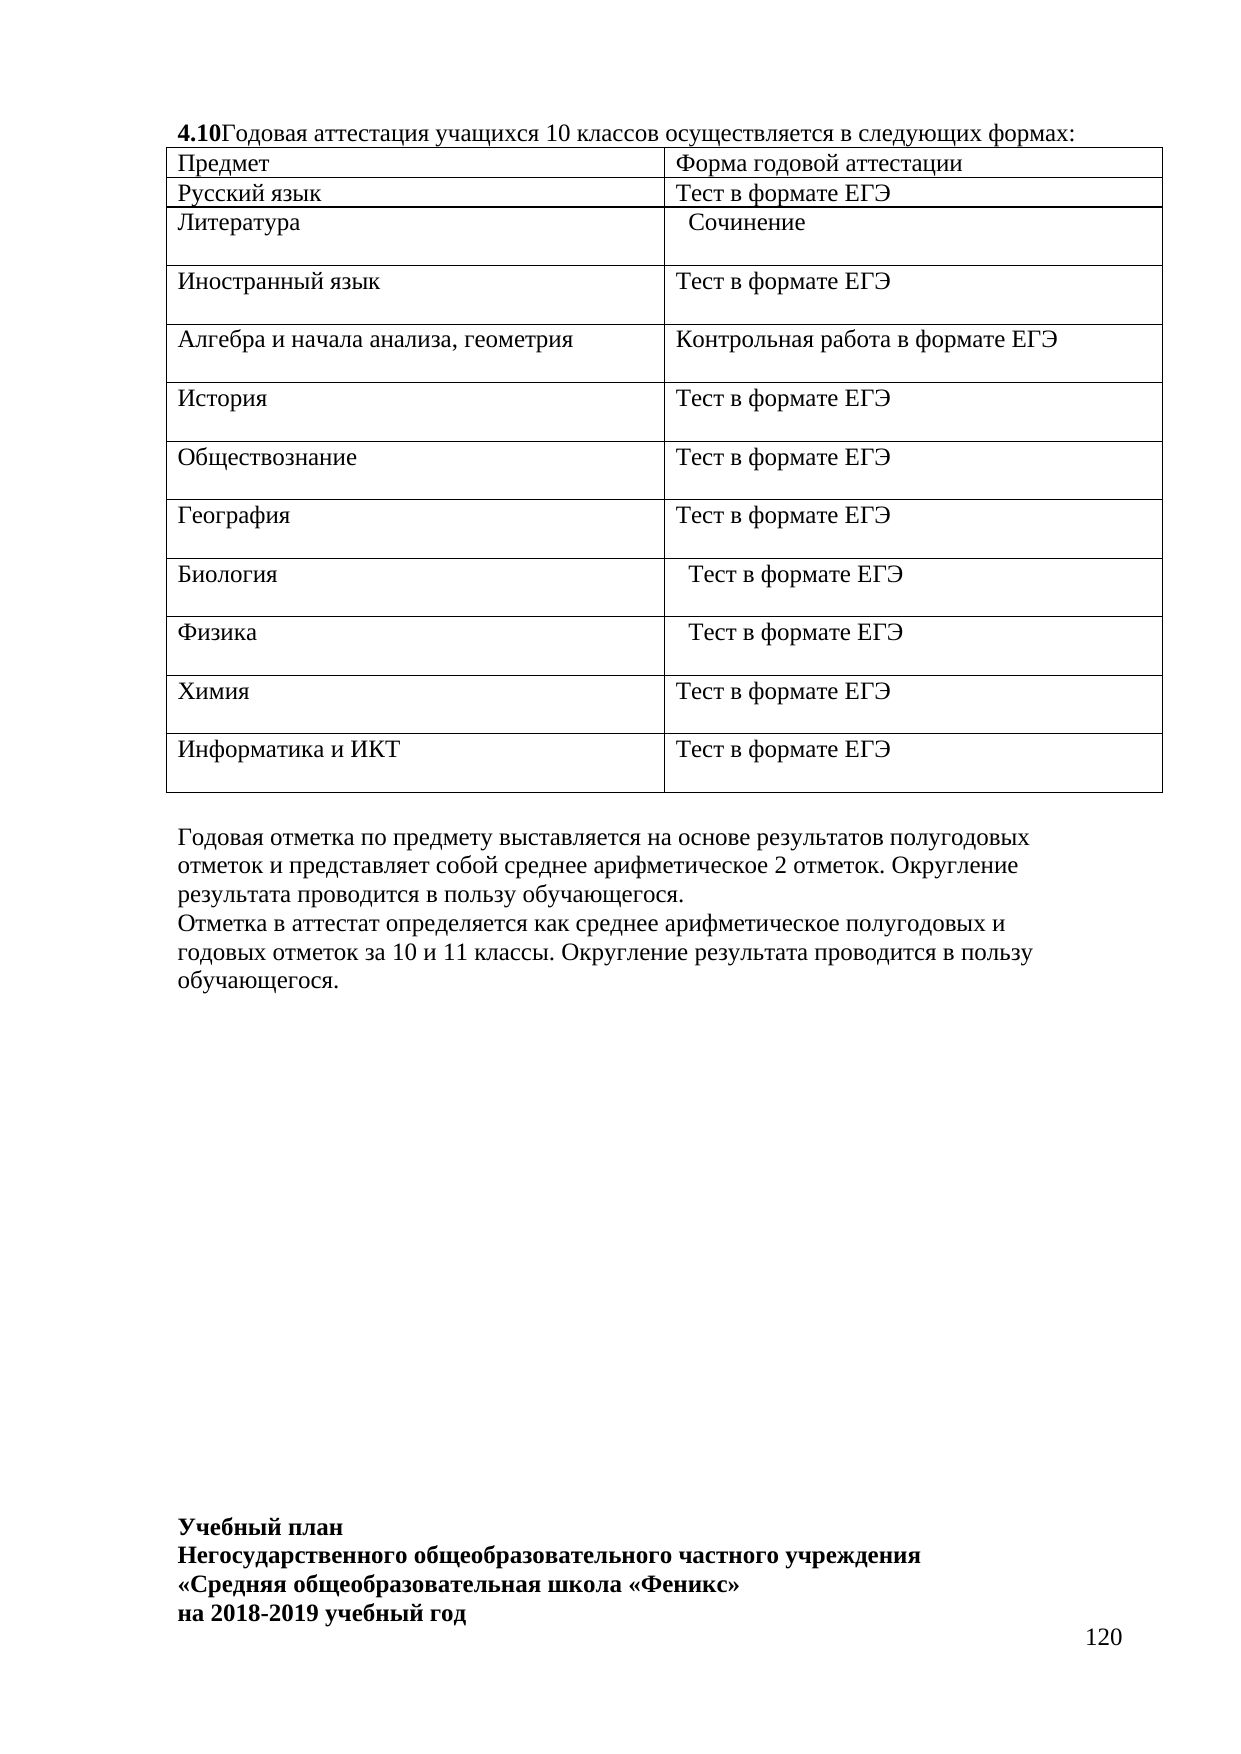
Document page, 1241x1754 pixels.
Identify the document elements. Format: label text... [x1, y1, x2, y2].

text результата проводится в пользу обучающегося. [177, 879, 1152, 908]
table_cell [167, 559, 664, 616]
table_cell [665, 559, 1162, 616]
text Годовая отметка по предмету выставляется на основе результатов полугодовых [177, 822, 1152, 850]
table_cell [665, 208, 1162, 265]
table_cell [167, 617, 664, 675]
text годовых отметок за 10 и 11 классы. Округление результата проводится в пользу [177, 937, 1152, 965]
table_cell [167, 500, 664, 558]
text «Средняя общеобразовательная школа «Феникс» [177, 1569, 1152, 1598]
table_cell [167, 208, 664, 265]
text 4.10Годовая аттестация учащихся 10 классов осуществляется в следующих формах: [177, 118, 1152, 147]
text отметок и представляет собой среднее арифметическое 2 отметок. Округление [177, 850, 1152, 879]
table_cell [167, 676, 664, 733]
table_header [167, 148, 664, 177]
text Отметка в аттестат определяется как среднее арифметическое полугодовых и [177, 908, 1152, 937]
text на 2018-2019 учебный год [177, 1598, 1152, 1627]
text обучающегося. [177, 965, 1152, 994]
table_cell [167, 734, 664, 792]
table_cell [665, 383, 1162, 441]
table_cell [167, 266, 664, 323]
text Негосударственного общеобразовательного частного учреждения [177, 1540, 1152, 1569]
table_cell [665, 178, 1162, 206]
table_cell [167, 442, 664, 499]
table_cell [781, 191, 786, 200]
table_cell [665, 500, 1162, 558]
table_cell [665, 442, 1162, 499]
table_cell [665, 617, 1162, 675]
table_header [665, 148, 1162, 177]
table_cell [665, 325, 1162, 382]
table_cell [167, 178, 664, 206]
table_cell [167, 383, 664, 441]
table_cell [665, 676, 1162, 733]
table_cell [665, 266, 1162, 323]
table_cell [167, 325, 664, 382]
text Учебный план [177, 1512, 1152, 1540]
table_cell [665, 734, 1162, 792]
